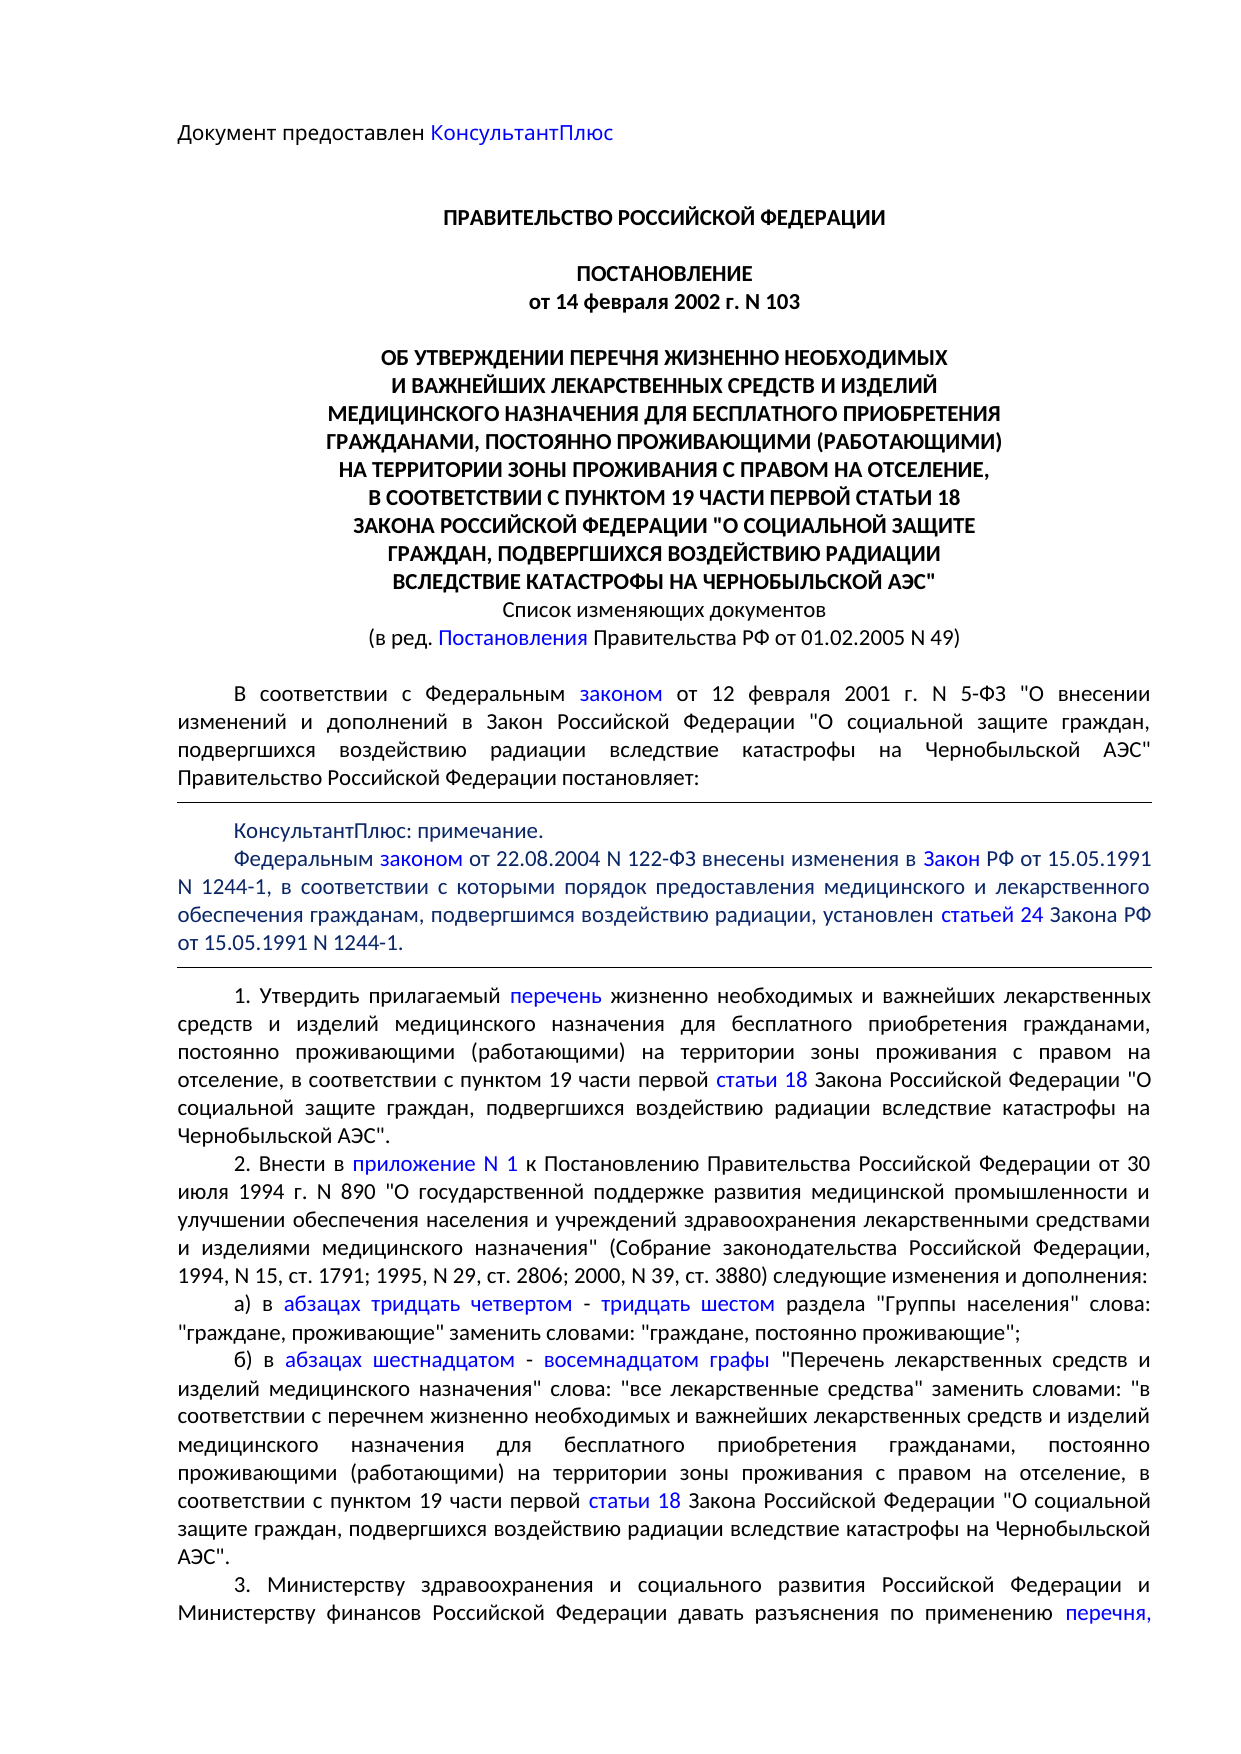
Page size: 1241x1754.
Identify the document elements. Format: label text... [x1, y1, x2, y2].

title МЕДИЦИНСКОГО НАЗНАЧЕНИЯ ДЛЯ БЕСПЛАТНОГО ПРИОБРЕТЕНИЯ [177, 399, 1152, 427]
text 2. Внести в приложение N 1 к Постановлению Правительства Российской Федерации от 30 июля 1994 г. N 890 "О государственной поддержке развития медицинской промышленности и улучшении обеспечения населения и учреждений здравоохранения лекарственными средствами и изделиями медицинского назначения" (Собрание законодательства Российской Федерации, 1994, N 15, ст. 1791; 1995, N 29, ст. 2806; 2000, N 39, ст. 3880) следующие изменения и дополнения: [177, 1149, 1152, 1289]
text В соответствии с Федеральным законом от 12 февраля 2001 г. N 5-ФЗ "О внесении изменений и дополнений в Закон Российской Федерации "О социальной защите граждан, подвергшихся воздействию радиации вследствие катастрофы на Чернобыльской АЭС" Правительство Российской Федерации постановляет: [177, 679, 1152, 791]
text КонсультантПлюс: примечание. [177, 816, 1152, 844]
title ВСЛЕДСТВИЕ КАТАСТРОФЫ НА ЧЕРНОБЫЛЬСКОЙ АЭС" [177, 567, 1152, 595]
title ГРАЖДАН, ПОДВЕРГШИХСЯ ВОЗДЕЙСТВИЮ РАДИАЦИИ [177, 539, 1152, 567]
title Документ предоставлен КонсультантПлюс [177, 118, 1152, 175]
text Список изменяющих документов [177, 595, 1152, 623]
title ПОСТАНОВЛЕНИЕ [177, 259, 1152, 287]
title ГРАЖДАНАМИ, ПОСТОЯННО ПРОЖИВАЮЩИМИ (РАБОТАЮЩИМИ) [177, 427, 1152, 455]
text 1. Утвердить прилагаемый перечень жизненно необходимых и важнейших лекарственных средств и изделий медицинского назначения для бесплатного приобретения гражданами, постоянно проживающими (работающими) на территории зоны проживания с правом на отселение, в соответствии с пунктом 19 части первой статьи 18 Закона Российской Федерации "О социальной защите граждан, подвергшихся воздействию радиации вследствие катастрофы на Чернобыльской АЭС". [177, 981, 1152, 1149]
text Федеральным законом от 22.08.2004 N 122-ФЗ внесены изменения в Закон РФ от 15.05.1991 N 1244-1, в соответствии с которыми порядок предоставления медицинского и лекарственного обеспечения гражданам, подвергшимся воздействию радиации, установлен статьей 24 Закона РФ от 15.05.1991 N 1244-1. [177, 844, 1152, 956]
title ЗАКОНА РОССИЙСКОЙ ФЕДЕРАЦИИ "О СОЦИАЛЬНОЙ ЗАЩИТЕ [177, 511, 1152, 539]
text (в ред. Постановления Правительства РФ от 01.02.2005 N 49) [177, 623, 1152, 651]
text б) в абзацах шестнадцатом - восемнадцатом графы "Перечень лекарственных средств и изделий медицинского назначения" слова: "все лекарственные средства" заменить словами: "в соответствии с перечнем жизненно необходимых и важнейших лекарственных средств и изделий медицинского назначения для бесплатного приобретения гражданами, постоянно проживающими (работающими) на территории зоны проживания с правом на отселение, в соответствии с пунктом 19 части первой статьи 18 Закона Российской Федерации "О социальной защите граждан, подвергшихся воздействию радиации вследствие катастрофы на Чернобыльской АЭС". [177, 1346, 1152, 1570]
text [177, 1570, 1152, 1626]
title И ВАЖНЕЙШИХ ЛЕКАРСТВЕННЫХ СРЕДСТВ И ИЗДЕЛИЙ [177, 371, 1152, 399]
title НА ТЕРРИТОРИИ ЗОНЫ ПРОЖИВАНИЯ С ПРАВОМ НА ОТСЕЛЕНИЕ, [177, 455, 1152, 483]
text а) в абзацах тридцать четвертом - тридцать шестом раздела "Группы населения" слова: "граждане, проживающие" заменить словами: "граждане, постоянно проживающие"; [177, 1289, 1152, 1346]
title В СООТВЕТСТВИИ С ПУНКТОМ 19 ЧАСТИ ПЕРВОЙ СТАТЬИ 18 [177, 483, 1152, 511]
title от 14 февраля 2002 г. N 103 [177, 287, 1152, 315]
title ПРАВИТЕЛЬСТВО РОССИЙСКОЙ ФЕДЕРАЦИИ [177, 203, 1152, 231]
title ОБ УТВЕРЖДЕНИИ ПЕРЕЧНЯ ЖИЗНЕННО НЕОБХОДИМЫХ [177, 343, 1152, 371]
